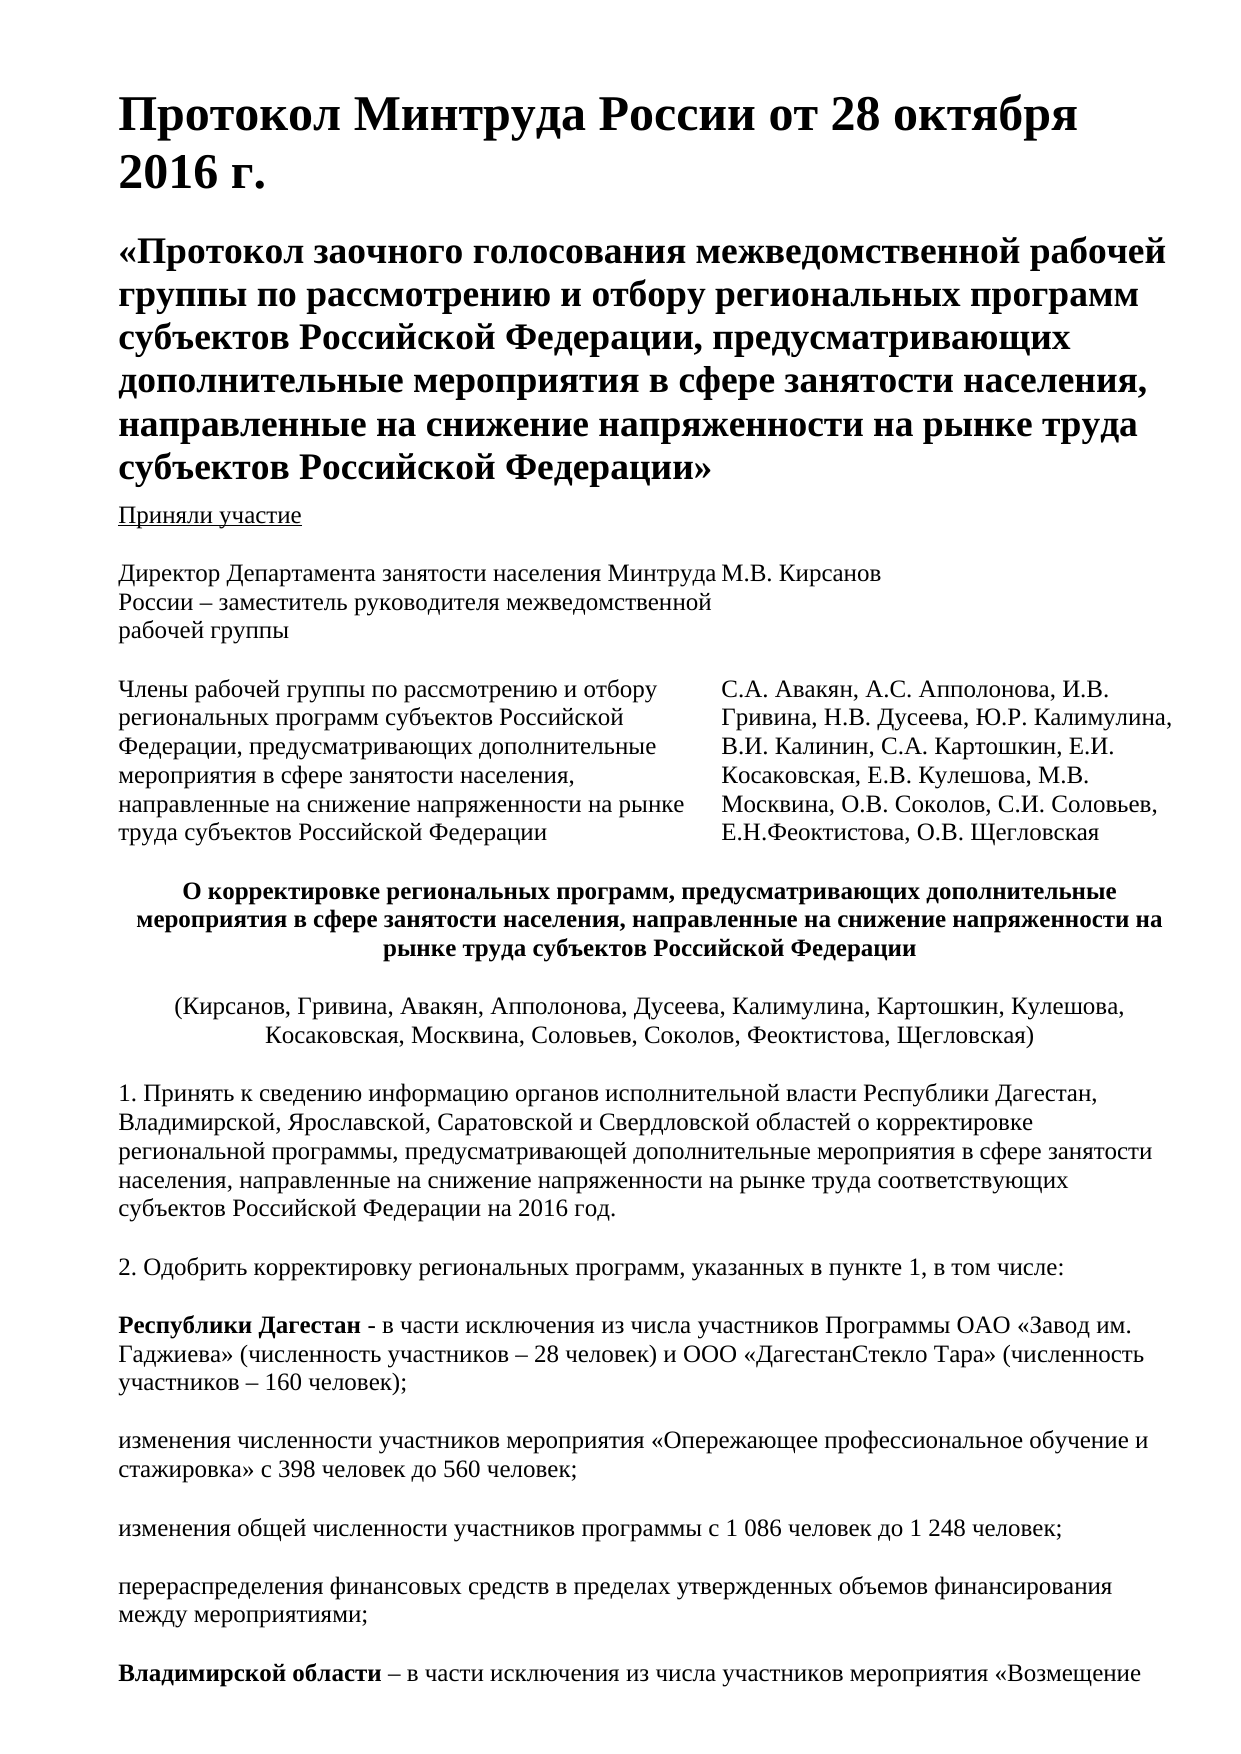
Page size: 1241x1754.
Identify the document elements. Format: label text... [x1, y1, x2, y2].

text перераспределения финансовых средств в пределах утвержденных объемов финансирования между мероприятиями; [118, 1571, 1181, 1628]
subtitle Протокол Минтруда России от 28 октября 2016 г. [118, 84, 1181, 199]
text (Кирсанов, Гривина, Авакян, Апполонова, Дусеева, Калимулина, Картошкин, Кулешова, Косаковская, Москвина, Соловьев, Соколов, Феоктистова, Щегловская) [118, 991, 1181, 1049]
text Приняли участие [118, 500, 1181, 528]
table_cell С.А. Авакян, А.С. Апполонова, И.В. Гривина, Н.В. Дусеева, Ю.Р. Калимулина, В.И. Калинин, С.А. Картошкин, Е.И. Косаковская, Е.В. Кулешова, М.В. Москвина, О.В. Соколов, С.И. Соловьев, Е.Н.Феоктистова, О.В. Щегловская [721, 674, 1181, 876]
table_header М.В. Кирсанов [721, 558, 1181, 674]
text 1. Принять к сведению информацию органов исполнительной власти Республики Дагестан, Владимирской, Ярославской, Саратовской и Свердловской областей о корректировке региональной программы, предусматривающей дополнительные мероприятия в сфере занятости населения, направленные на снижение напряженности на рынке труда соответствующих субъектов Российской Федерации на 2016 год. [118, 1078, 1181, 1222]
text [118, 1658, 1181, 1687]
text О корректировке региональных программ, предусматривающих дополнительные мероприятия в сфере занятости населения, направленные на снижение напряженности на рынке труда субъектов Российской Федерации [118, 876, 1181, 962]
text 2. Одобрить корректировку региональных программ, указанных в пункте 1, в том числе: [118, 1252, 1181, 1280]
table_header Директор Департамента занятости населения Минтруда России – заместитель руководителя межведомственной рабочей группы [118, 558, 721, 674]
table_cell Члены рабочей группы по рассмотрению и отбору региональных программ субъектов Российской Федерации, предусматривающих дополнительные мероприятия в сфере занятости населения, направленные на снижение напряженности на рынке труда субъектов Российской Федерации [118, 674, 721, 876]
text изменения общей численности участников программы с 1 086 человек до 1 248 человек; [118, 1513, 1181, 1541]
text Республики Дагестан - в части исключения из числа участников Программы ОАО «Завод им. Гаджиева» (численность участников – 28 человек) и ООО «ДагестанСтекло Тара» (численность участников – 160 человек); [118, 1310, 1181, 1396]
subtitle «Протокол заочного голосования межведомственной рабочей группы по рассмотрению и отбору региональных программ субъектов Российской Федерации, предусматривающих дополнительные мероприятия в сфере занятости населения, направленные на снижение напряженности на рынке труда субъектов Российской Федерации» [118, 228, 1181, 487]
text изменения численности участников мероприятия «Опережающее профессиональное обучение и стажировка» с 398 человек до 560 человек; [118, 1426, 1181, 1483]
